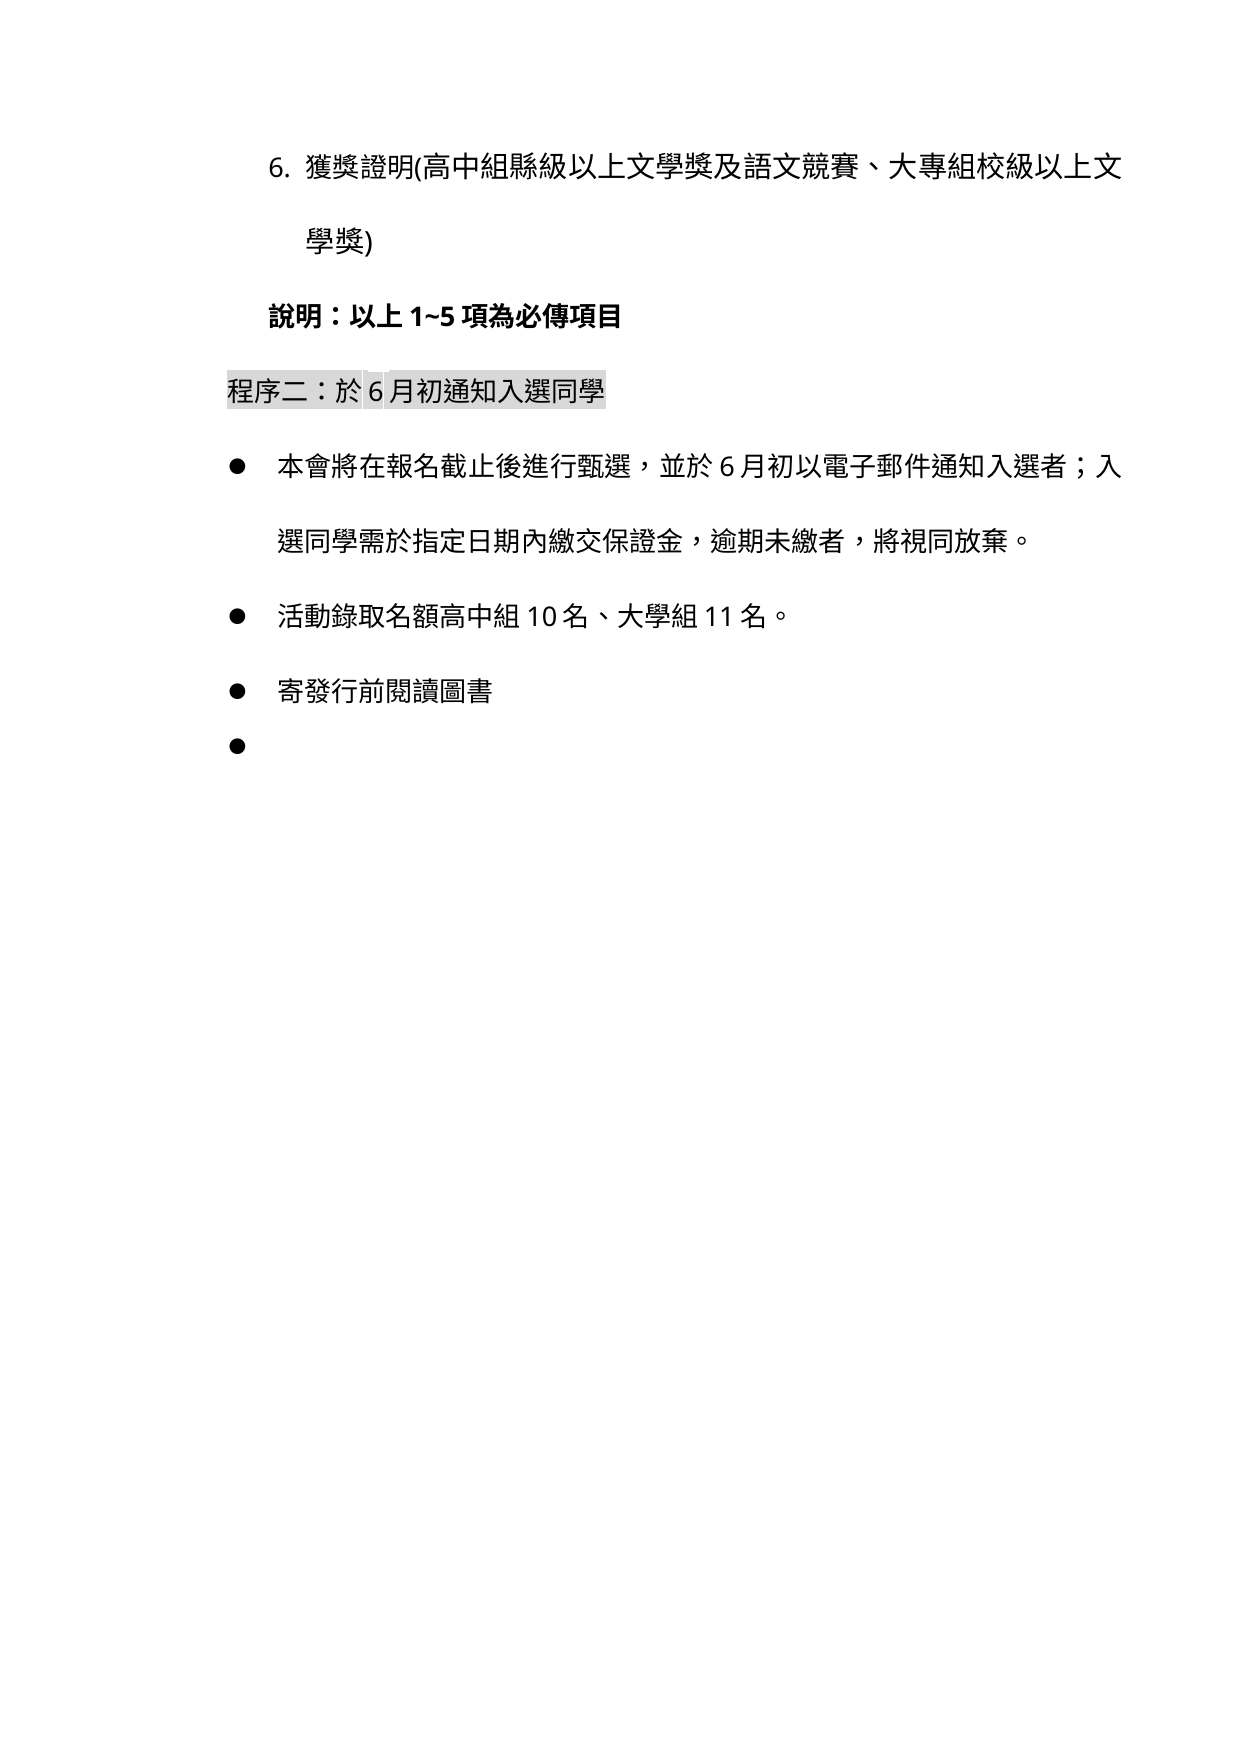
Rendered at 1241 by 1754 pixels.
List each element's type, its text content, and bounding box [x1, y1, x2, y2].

list 活動錄取名額高中組10名、大學組11名。 [227, 577, 1122, 652]
text 說明：以上1~5項為必傳項目 [268, 277, 1122, 352]
list 寄發行前閱讀圖書 [227, 652, 1122, 727]
list 本會將在報名截止後進行甄選，並於6月初以電子郵件通知入選者；入選同學需於指定日期內繳交保證金，逾期未繳者，將視同放棄。 [227, 427, 1122, 577]
list 程序二：於6月初通知入選同學 [227, 352, 1122, 427]
list 獲獎證明(高中組縣級以上文學獎及語文競賽、大專組校級以上文學獎) [268, 127, 1122, 277]
